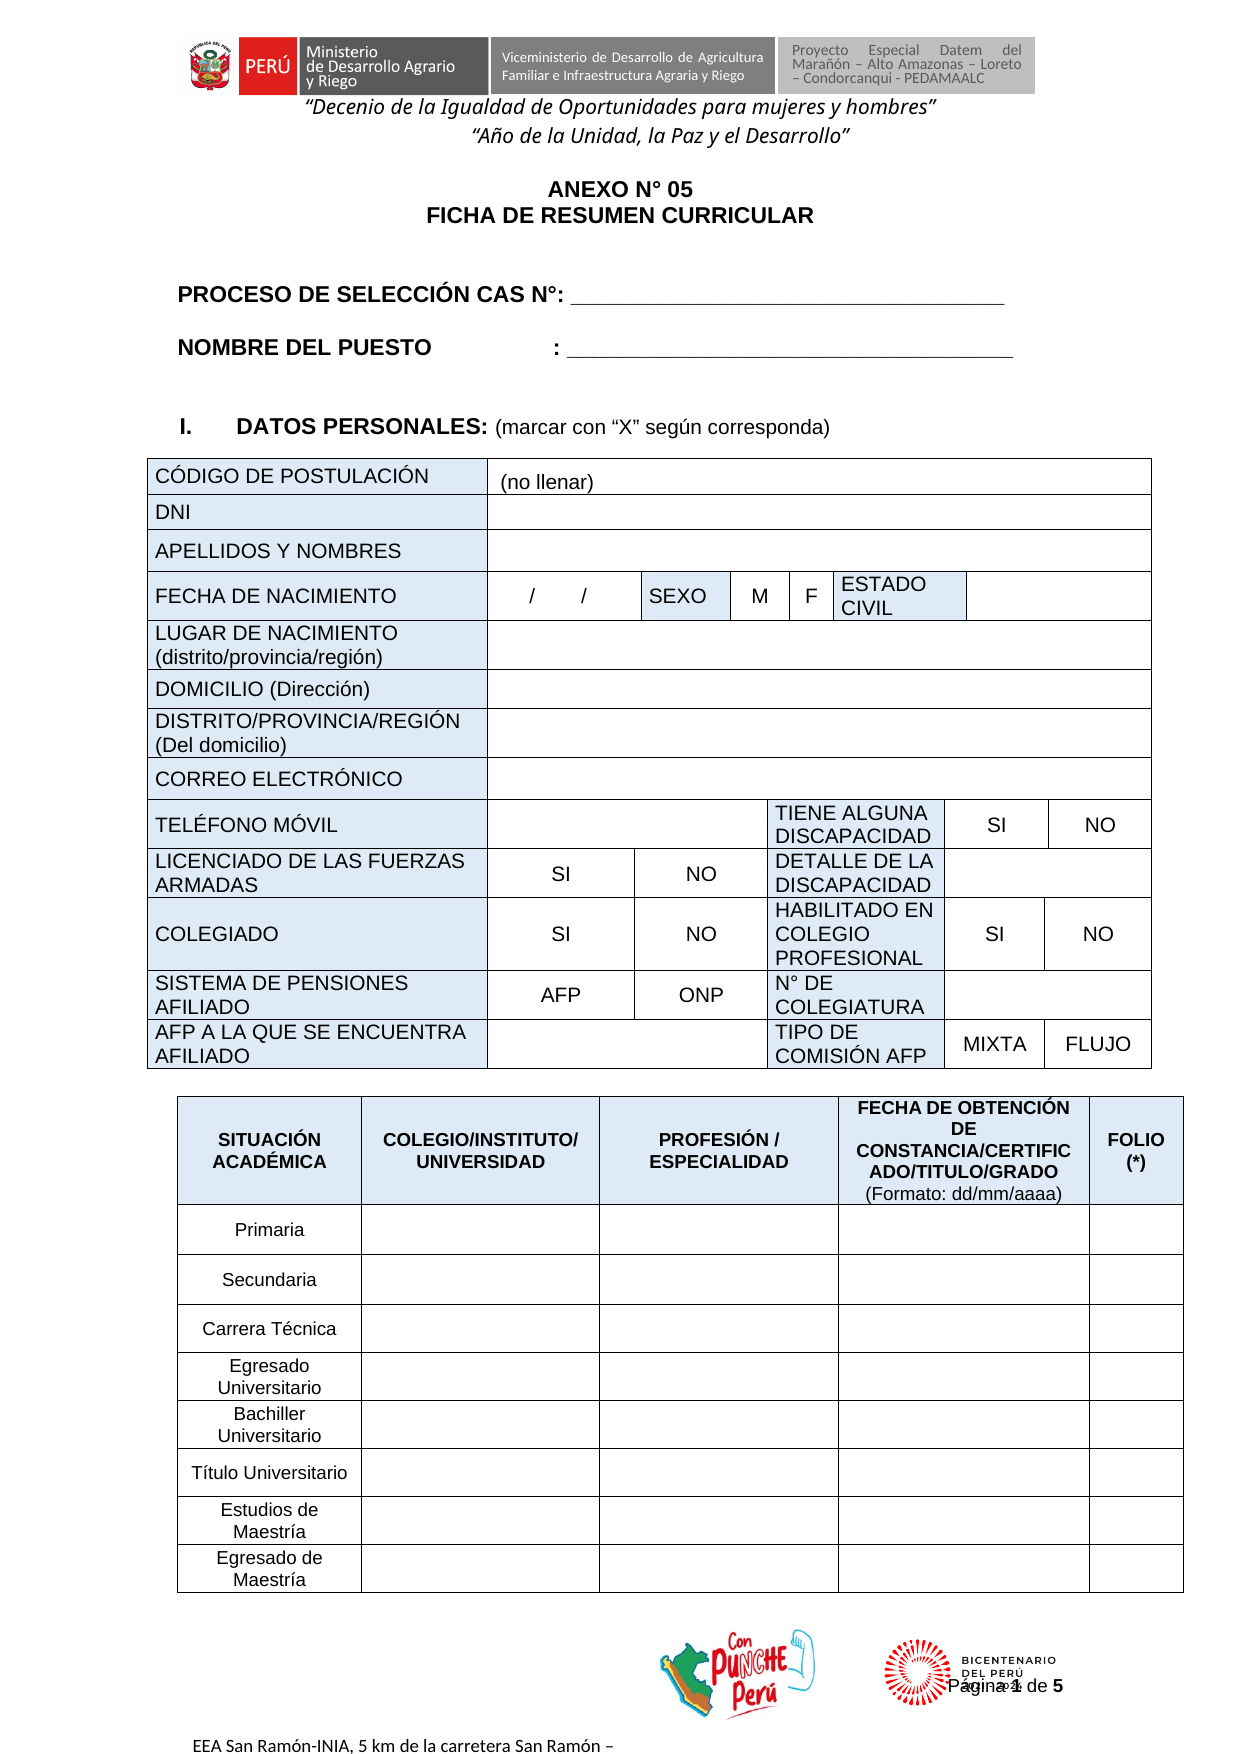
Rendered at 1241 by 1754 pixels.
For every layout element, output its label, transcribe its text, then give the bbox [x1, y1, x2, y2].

table_header (no llenar) [488, 459, 1151, 494]
table_cell Título Universitario [178, 1449, 361, 1496]
table_cell Egresado de Maestría [178, 1545, 361, 1592]
table_cell M [731, 572, 789, 620]
table_cell [1090, 1205, 1183, 1254]
table_cell [488, 709, 1151, 757]
table_cell NO [635, 898, 767, 970]
text PROCESO DE SELECCIÓN CAS N°: __________________________________ [177, 281, 1063, 307]
text ANEXO N° 05 [177, 176, 1063, 202]
table_cell [488, 621, 1151, 669]
table_cell [362, 1401, 599, 1448]
table_cell [488, 800, 767, 848]
table_cell SI [488, 898, 634, 970]
table_cell [600, 1305, 838, 1352]
table_cell Secundaria [178, 1255, 361, 1304]
table_cell [600, 1545, 838, 1592]
table_cell [488, 1020, 767, 1068]
table_cell [362, 1449, 599, 1496]
table_cell Carrera Técnica [178, 1305, 361, 1352]
table_cell Estudios de Maestría [178, 1497, 361, 1544]
table_cell CORREO ELECTRÓNICO [148, 758, 487, 799]
table_cell [1090, 1449, 1183, 1496]
table_cell [839, 1205, 1089, 1254]
text NOMBRE DEL PUESTO : ___________________________________ [177, 334, 1063, 360]
table_cell DNI [148, 495, 487, 529]
table_cell APELLIDOS Y NOMBRES [148, 530, 487, 571]
table_cell [839, 1305, 1089, 1352]
table_cell NO [1045, 898, 1151, 970]
table_cell F [790, 572, 833, 620]
table_cell [362, 1545, 599, 1592]
table_cell DETALLE DE LA DISCAPACIDAD [768, 849, 944, 897]
table_cell [488, 495, 1151, 529]
table_cell AFP A LA QUE SE ENCUENTRA AFILIADO [148, 1020, 487, 1068]
table_cell Primaria [178, 1205, 361, 1254]
table_cell [488, 670, 1151, 708]
table_cell / / [488, 572, 641, 620]
table_header FOLIO (*) [1090, 1097, 1183, 1204]
table_cell NO [1049, 800, 1151, 848]
table_cell TIENE ALGUNA DISCAPACIDAD [768, 800, 944, 848]
table_cell [839, 1449, 1089, 1496]
table_cell TELÉFONO MÓVIL [148, 800, 487, 848]
table_cell [600, 1205, 838, 1254]
table_cell SEXO [642, 572, 730, 620]
table_cell NO [635, 849, 767, 897]
table_cell [600, 1449, 838, 1496]
table_cell [488, 530, 1151, 571]
list DATOS PERSONALES: (marcar con “X” según corresponda) [192, 413, 1063, 439]
table_cell [362, 1497, 599, 1544]
picture [874, 1629, 1064, 1717]
table_cell [1090, 1305, 1183, 1352]
table_header PROFESIÓN / ESPECIALIDAD [600, 1097, 838, 1204]
table_cell [945, 971, 1151, 1019]
table_cell TIPO DE COMISIÓN AFP [768, 1020, 944, 1068]
table_cell LUGAR DE NACIMIENTO (distrito/provincia/región) [148, 621, 487, 669]
table_cell [600, 1401, 838, 1448]
table_cell [600, 1497, 838, 1544]
table_cell [362, 1305, 599, 1352]
table_cell MIXTA [945, 1020, 1044, 1068]
table_cell [839, 1497, 1089, 1544]
table_cell SI [945, 800, 1048, 848]
table_cell SI [488, 849, 634, 897]
table_header CÓDIGO DE POSTULACIÓN [148, 459, 487, 494]
table_cell ONP [635, 971, 767, 1019]
table_cell LICENCIADO DE LAS FUERZAS ARMADAS [148, 849, 487, 897]
picture [178, 34, 491, 98]
table_cell COLEGIADO [148, 898, 487, 970]
table_cell HABILITADO EN COLEGIO PROFESIONAL [768, 898, 944, 970]
table_cell [1090, 1255, 1183, 1304]
table_cell [362, 1205, 599, 1254]
table_cell FLUJO [1045, 1020, 1151, 1068]
table_cell SISTEMA DE PENSIONES AFILIADO [148, 971, 487, 1019]
table_cell [1090, 1401, 1183, 1448]
table_cell [839, 1255, 1089, 1304]
table_cell [362, 1255, 599, 1304]
table_cell [1090, 1353, 1183, 1400]
table_header SITUACIÓN ACADÉMICA [178, 1097, 361, 1204]
table_cell [362, 1353, 599, 1400]
table_cell [945, 849, 1151, 897]
table_cell [839, 1401, 1089, 1448]
table_cell [1090, 1497, 1183, 1544]
table_cell [600, 1353, 838, 1400]
table_cell [967, 572, 1151, 620]
table_cell DOMICILIO (Dirección) [148, 670, 487, 708]
table_cell SI [945, 898, 1044, 970]
table_cell [839, 1545, 1089, 1592]
table_cell [839, 1353, 1089, 1400]
picture [648, 1621, 824, 1724]
table_cell ESTADO CIVIL [834, 572, 966, 620]
table_cell N° DE COLEGIATURA [768, 971, 944, 1019]
table_cell [1090, 1545, 1183, 1592]
table_cell [488, 758, 1151, 799]
table_cell AFP [488, 971, 634, 1019]
table_header FECHA DE OBTENCIÓN DE CONSTANCIA/CERTIFICADO/TITULO/GRADO (Formato: dd/mm/aaaa) [839, 1097, 1089, 1204]
table_cell Egresado Universitario [178, 1353, 361, 1400]
table_cell DISTRITO/PROVINCIA/REGIÓN (Del domicilio) [148, 709, 487, 757]
table_cell Bachiller Universitario [178, 1401, 361, 1448]
table_header COLEGIO/INSTITUTO/ UNIVERSIDAD [362, 1097, 599, 1204]
table_cell FECHA DE NACIMIENTO [148, 572, 487, 620]
table_cell [600, 1255, 838, 1304]
text FICHA DE RESUMEN CURRICULAR [177, 202, 1063, 228]
